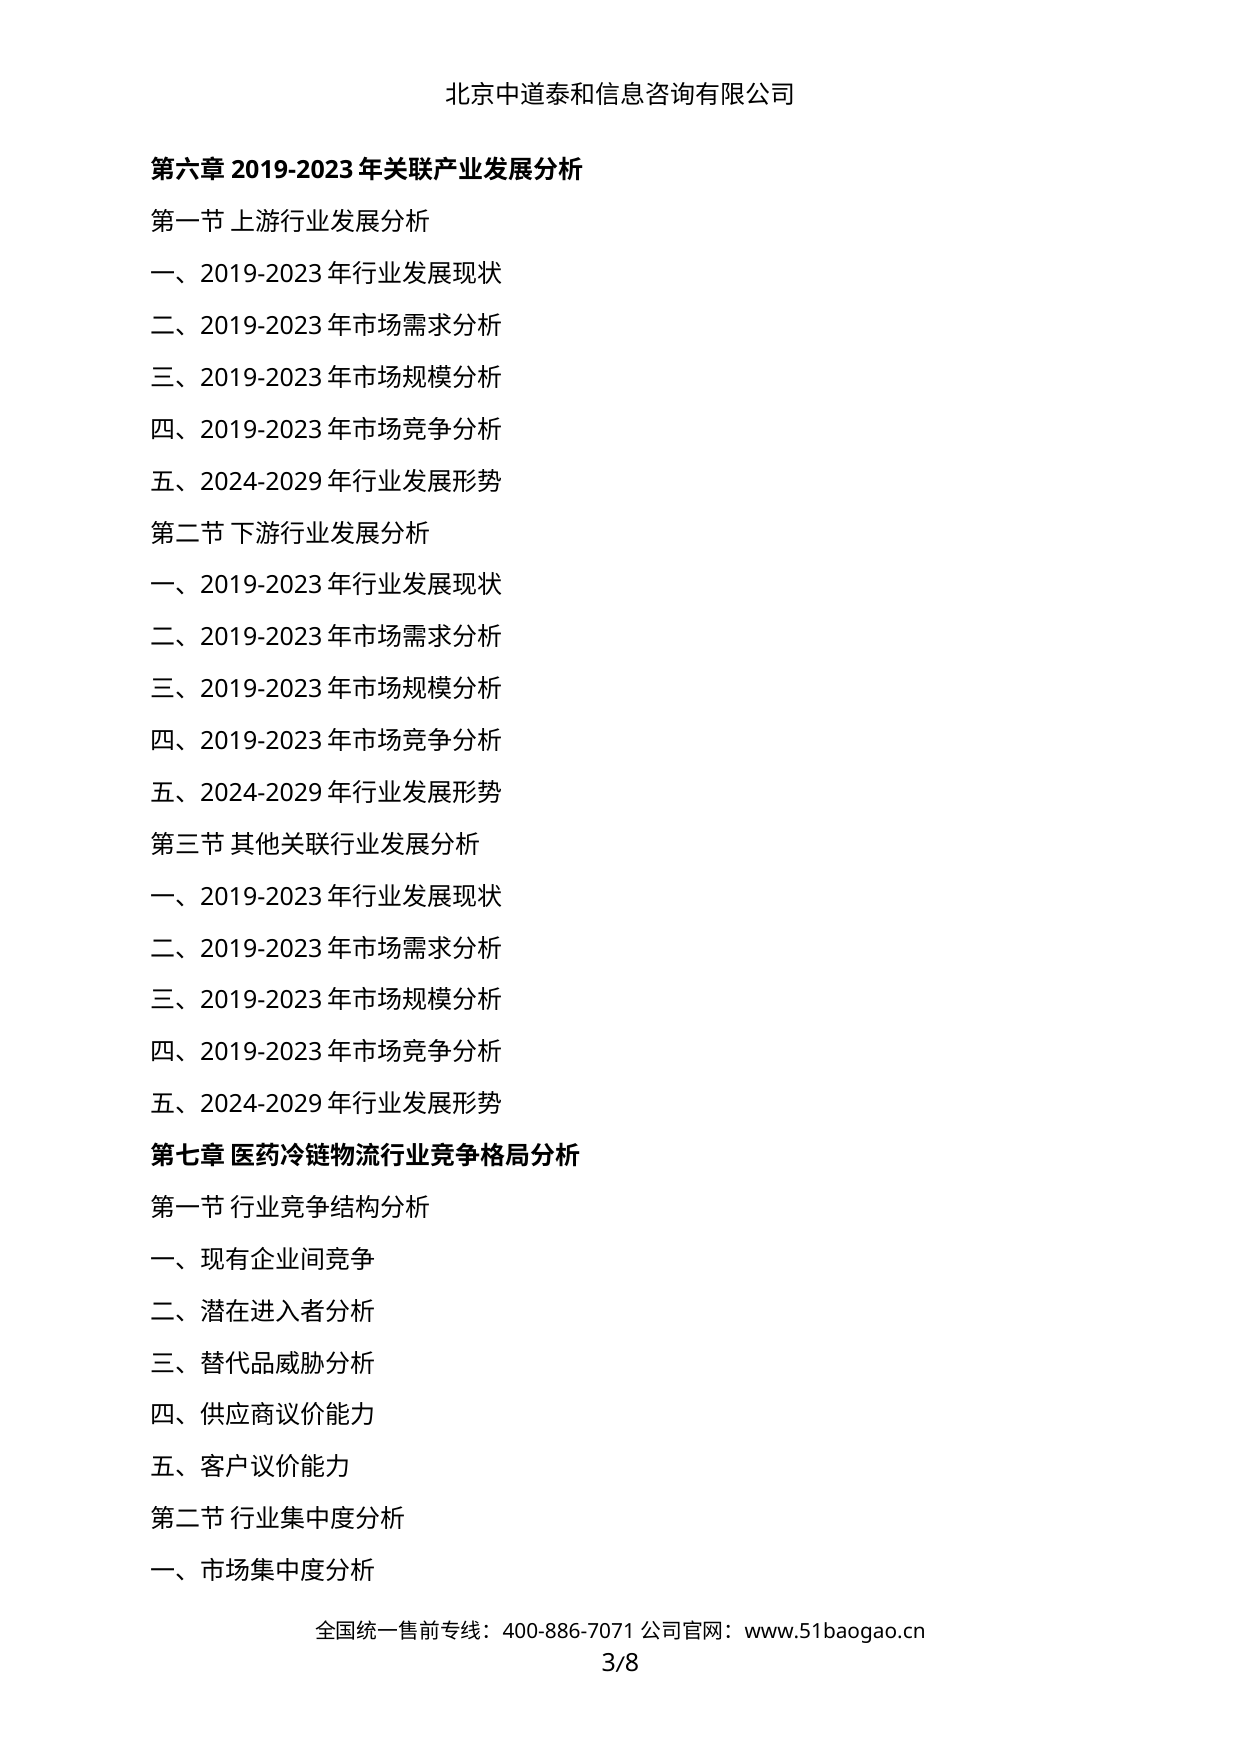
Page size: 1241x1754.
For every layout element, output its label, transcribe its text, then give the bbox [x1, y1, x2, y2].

text 四、2019-2023年市场竞争分析 [150, 721, 1090, 757]
text 三、2019-2023年市场规模分析 [150, 980, 1090, 1016]
text 第三节 其他关联行业发展分析 [150, 824, 1090, 861]
text 三、2019-2023年市场规模分析 [150, 357, 1090, 394]
text 一、2019-2023年行业发展现状 [150, 565, 1090, 601]
text 四、2019-2023年市场竞争分析 [150, 409, 1090, 446]
text 四、供应商议价能力 [150, 1395, 1090, 1431]
text 一、市场集中度分析 [150, 1551, 1090, 1587]
text 一、2019-2023年行业发展现状 [150, 876, 1090, 912]
text 第二节 行业集中度分析 [150, 1499, 1090, 1535]
text 五、2024-2029年行业发展形势 [150, 1084, 1090, 1120]
text 一、现有企业间竞争 [150, 1239, 1090, 1276]
text 第二节 下游行业发展分析 [150, 513, 1090, 549]
text 第一节 上游行业发展分析 [150, 202, 1090, 238]
text 一、2019-2023年行业发展现状 [150, 254, 1090, 290]
text 第一节 行业竞争结构分析 [150, 1187, 1090, 1224]
text 三、2019-2023年市场规模分析 [150, 669, 1090, 705]
text 五、客户议价能力 [150, 1447, 1090, 1483]
text 二、2019-2023年市场需求分析 [150, 306, 1090, 342]
text 三、替代品威胁分析 [150, 1343, 1090, 1379]
text 五、2024-2029年行业发展形势 [150, 772, 1090, 809]
text 四、2019-2023年市场竞争分析 [150, 1032, 1090, 1068]
text 二、潜在进入者分析 [150, 1291, 1090, 1327]
text 二、2019-2023年市场需求分析 [150, 617, 1090, 653]
text 第六章 2019-2023年关联产业发展分析 [150, 150, 1090, 186]
text 五、2024-2029年行业发展形势 [150, 461, 1090, 497]
text 二、2019-2023年市场需求分析 [150, 928, 1090, 964]
text 第七章 医药冷链物流行业竞争格局分析 [150, 1136, 1090, 1172]
